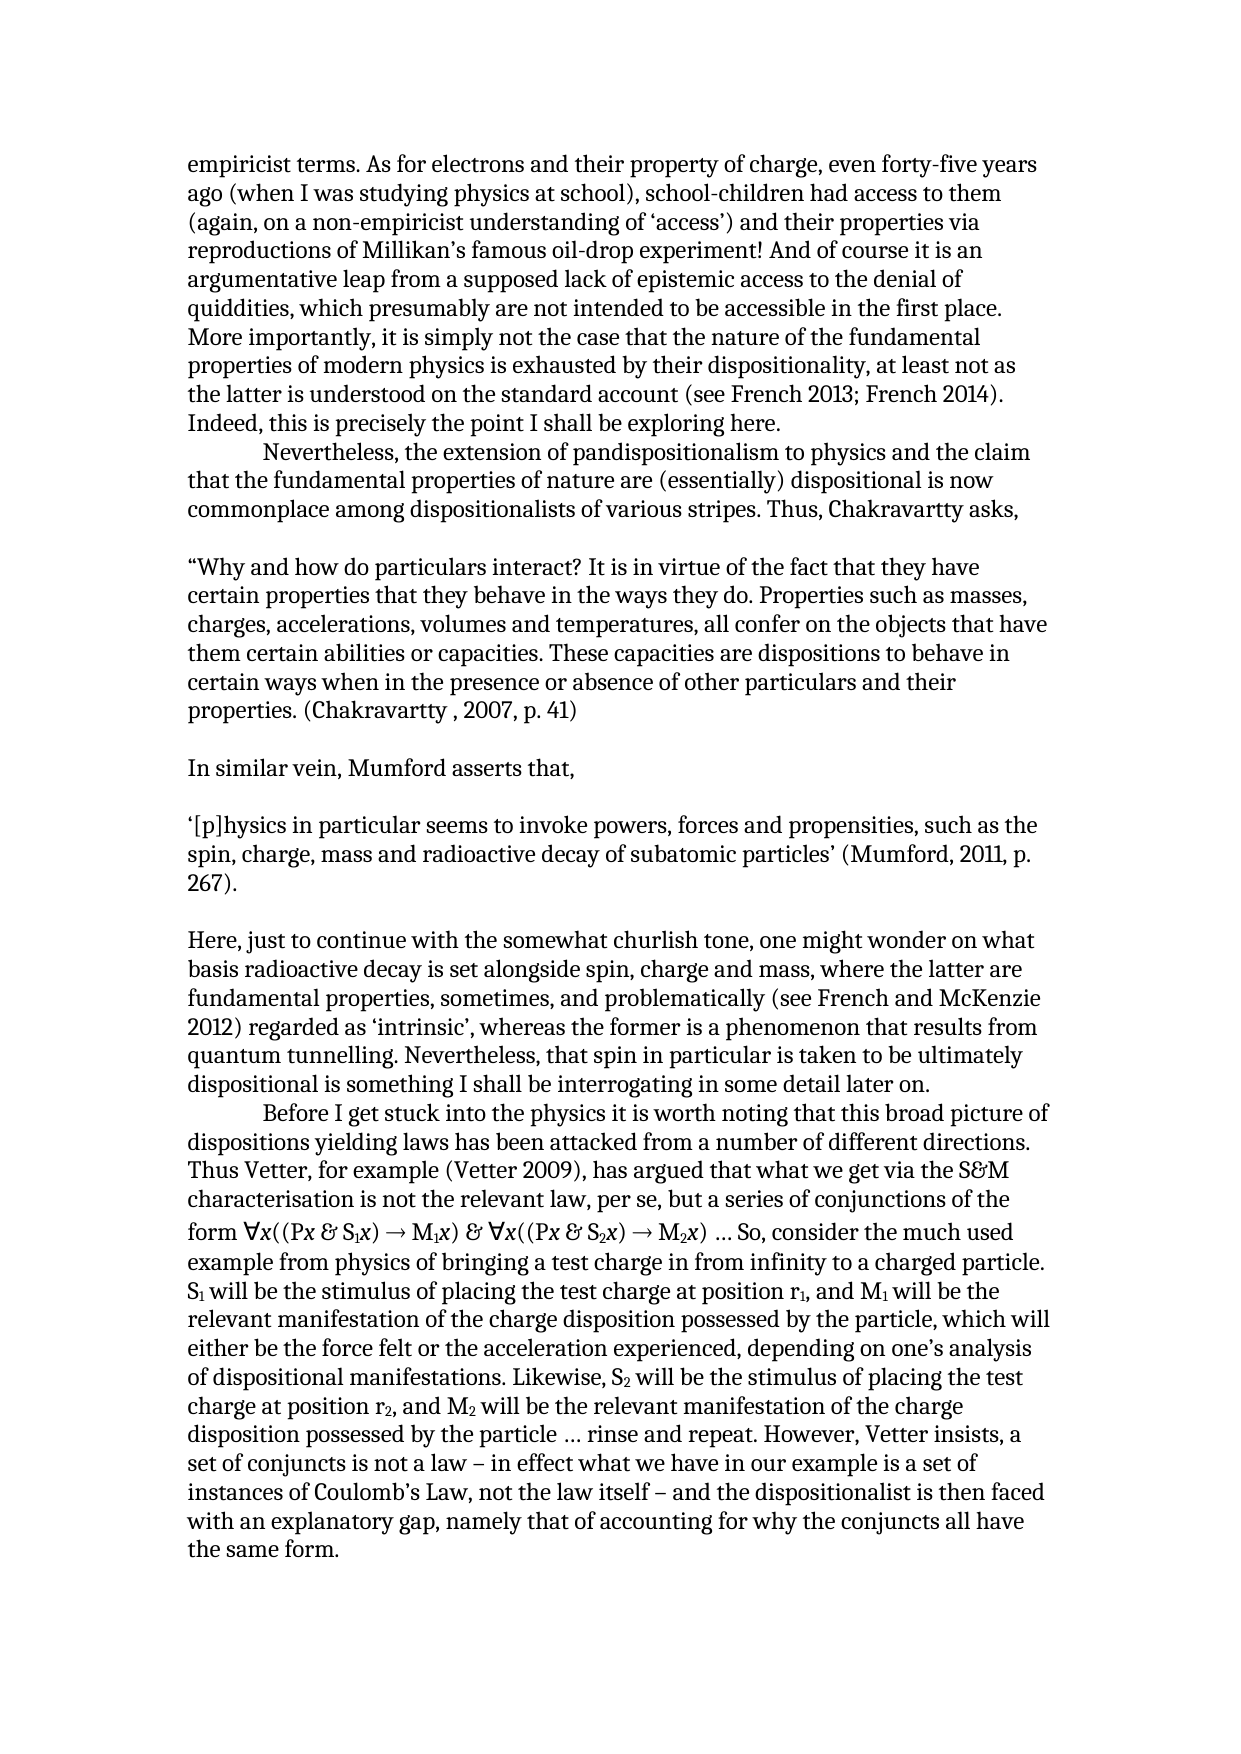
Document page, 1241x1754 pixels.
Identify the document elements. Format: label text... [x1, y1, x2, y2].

text “Why and how do particulars interact? It is in virtue of the fact that they have certain properties that they behave in the ways they do. Properties such as masses, charges, accelerations, volumes and temperatures, all confer on the objects that have them certain abilities or capacities. These capacities are dispositions to behave in certain ways when in the presence or absence of other particulars and their properties. (Chakravartty , 2007, p. 41) [187, 552, 1053, 725]
text Nevertheless, the extension of pandispositionalism to physics and the claim that the fundamental properties of nature are (essentially) dispositional is now commonplace among dispositionalists of various stripes. Thus, Chakravartty asks, [187, 437, 1053, 524]
text Here, just to continue with the somewhat churlish tone, one might wonder on what basis radioactive decay is set alongside spin, charge and mass, where the latter are fundamental properties, sometimes, and problematically (see French and McKenzie 2012) regarded as ‘intrinsic’, whereas the former is a phenomenon that results from quantum tunnelling. Nevertheless, that spin in particular is taken to be ultimately dispositional is something I shall be interrogating in some detail later on. [187, 926, 1053, 1099]
text Before I get stuck into the physics it is worth noting that this broad picture of dispositions yielding laws has been attacked from a number of different directions. Thus Vetter, for example (Vetter 2009), has argued that what we get via the S&M characterisation is not the relevant law, per se, but a series of conjunctions of the form ∀x((Px & S1x) M1x) & ∀x((Px & S2x) M2x) … So, consider the much used example from physics of bringing a test charge in from infinity to a charged particle. S1 will be the stimulus of placing the test charge at position r1, and M1 will be the relevant manifestation of the charge disposition possessed by the particle, which will either be the force felt or the acceleration experienced, depending on one’s analysis of dispositional manifestations. Likewise, S2 will be the stimulus of placing the test charge at position r2, and M2 will be the relevant manifestation of the charge disposition possessed by the particle … rinse and repeat. However, Vetter insists, a set of conjuncts is not a law – in effect what we have in our example is a set of instances of Coulomb’s Law, not the law itself – and the dispositionalist is then faced with an explanatory gap, namely that of accounting for why the conjuncts all have the same form. [187, 1099, 1053, 1564]
text ‘[p]hysics in particular seems to invoke powers, forces and propensities, such as the spin, charge, mass and radioactive decay of subatomic particles’ (Mumford, 2011, p. 267). [187, 811, 1053, 897]
text In similar vein, Mumford asserts that, [187, 754, 1053, 782]
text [187, 150, 1053, 437]
